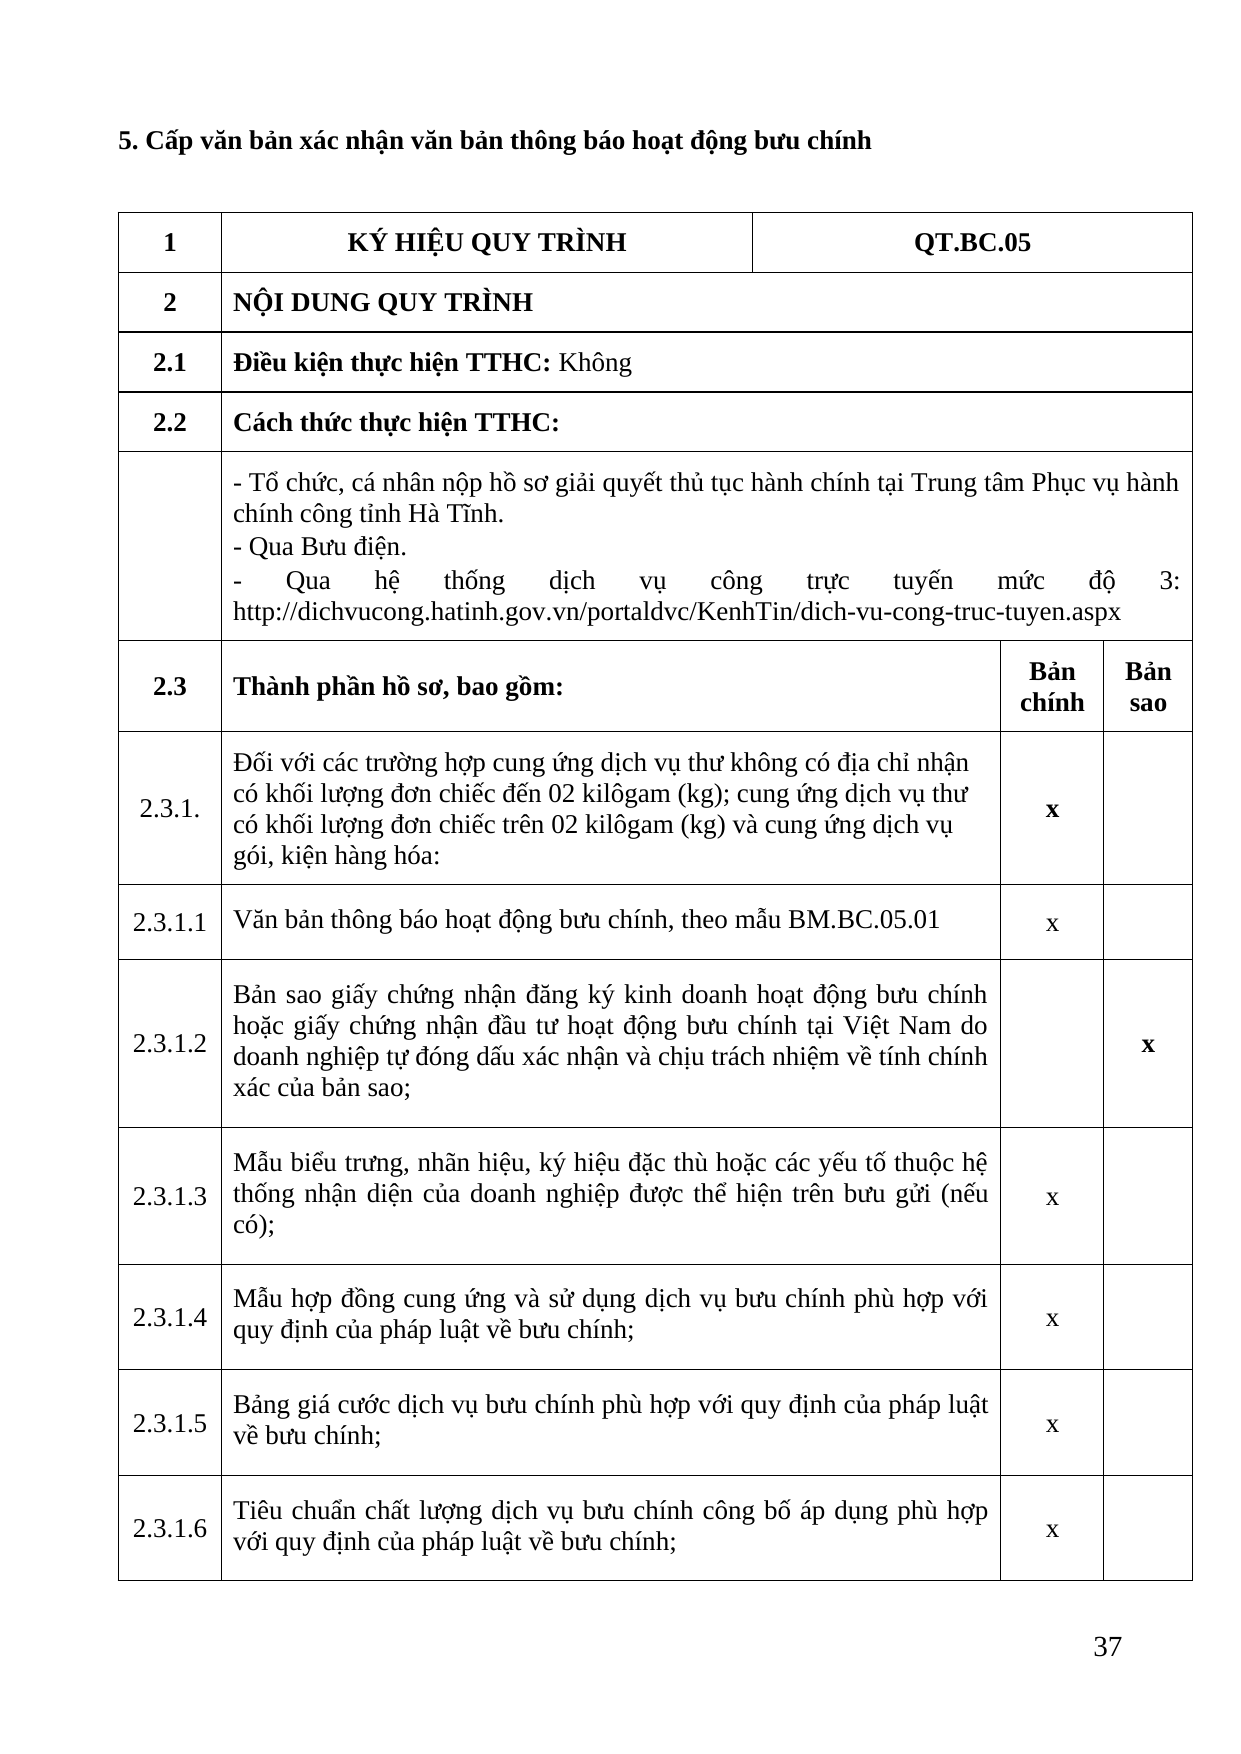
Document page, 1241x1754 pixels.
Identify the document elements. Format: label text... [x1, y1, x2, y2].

table_cell [1104, 1128, 1192, 1263]
table_cell 2.3.1.6 [119, 1476, 221, 1580]
table_cell 2.3 [119, 641, 221, 731]
table_cell [1104, 732, 1192, 884]
table_cell Bản sao giấy chứng nhận đăng ký kinh doanh hoạt động bưu chính hoặc giấy chứng nhận đầu tư hoạt động bưu chính tại Việt Nam do doanh nghiệp tự đóng dấu xác nhận và chịu trách nhiệm về tính chính xác của bản sao; [222, 960, 1000, 1127]
table_cell 2.3.1.3 [119, 1128, 221, 1263]
table_cell x [1001, 732, 1103, 884]
table_cell 2.3.1. [119, 732, 221, 884]
table_cell Văn bản thông báo hoạt động bưu chính, theo mẫu BM.BC.05.01 [222, 885, 1000, 959]
table_cell 2.1 [119, 333, 221, 391]
table_cell Cách thức thực hiện TTHC: [222, 393, 1192, 451]
table_cell Bản chính [1001, 641, 1103, 731]
table_cell [1001, 960, 1103, 1127]
table_cell x [1001, 1476, 1103, 1580]
text 5. Cấp văn bản xác nhận văn bản thông báo hoạt động bưu chính [118, 124, 1122, 156]
table_cell x [1001, 885, 1103, 959]
table_cell [1104, 1370, 1192, 1475]
table_cell 2.3.1.4 [119, 1265, 221, 1369]
table_header QT.BC.05 [753, 213, 1192, 272]
table_cell [1104, 1476, 1192, 1580]
table_cell x [1104, 960, 1192, 1127]
table_cell x [1001, 1265, 1103, 1369]
table_header KÝ HIỆU QUY TRÌNH [222, 213, 752, 272]
table_cell 2.3.1.1 [119, 885, 221, 959]
table_cell Điều kiện thực hiện TTHC: Không [222, 333, 1192, 391]
table_cell [119, 452, 221, 640]
table_cell NỘI DUNG QUY TRÌNH [222, 273, 1192, 331]
table_cell Mẫu biểu trưng, nhãn hiệu, ký hiệu đặc thù hoặc các yếu tố thuộc hệ thống nhận diện của doanh nghiệp được thể hiện trên bưu gửi (nếu có); [222, 1128, 1000, 1263]
table_cell 2 [119, 273, 221, 331]
table_cell Mẫu hợp đồng cung ứng và sử dụng dịch vụ bưu chính phù hợp với quy định của pháp luật về bưu chính; [222, 1265, 1000, 1369]
table_cell Tiêu chuẩn chất lượng dịch vụ bưu chính công bố áp dụng phù hợp với quy định của pháp luật về bưu chính; [222, 1476, 1000, 1580]
table_cell 2.2 [119, 393, 221, 451]
table_header 1 [119, 213, 221, 272]
table_cell x [1001, 1370, 1103, 1475]
table_cell Đối với các trường hợp cung ứng dịch vụ thư không có địa chỉ nhận có khối lượng đơn chiếc đến 02 kilôgam (kg); cung ứng dịch vụ thư có khối lượng đơn chiếc trên 02 kilôgam (kg) và cung ứng dịch vụ gói, kiện hàng hóa: [222, 732, 1000, 884]
table_cell 2.3.1.2 [119, 960, 221, 1127]
table_cell 2.3.1.5 [119, 1370, 221, 1475]
table_cell x [1001, 1128, 1103, 1263]
table_cell Thành phần hồ sơ, bao gồm: [222, 641, 1000, 731]
table_cell Bản sao [1104, 641, 1192, 731]
table_cell [1104, 885, 1192, 959]
table_cell - Tổ chức, cá nhân nộp hồ sơ giải quyết thủ tục hành chính tại Trung tâm Phục vụ hành chính công tỉnh Hà Tĩnh. - Qua Bưu điện. - Qua hệ thống dịch vụ công trực tuyến mức độ 3: http://dichvucong.hatinh.gov.vn/portaldvc/KenhTin/dich-vu-cong-truc-tuyen.aspx [222, 452, 1192, 640]
table_cell [1104, 1265, 1192, 1369]
table_cell Bảng giá cước dịch vụ bưu chính phù hợp với quy định của pháp luật về bưu chính; [222, 1370, 1000, 1475]
